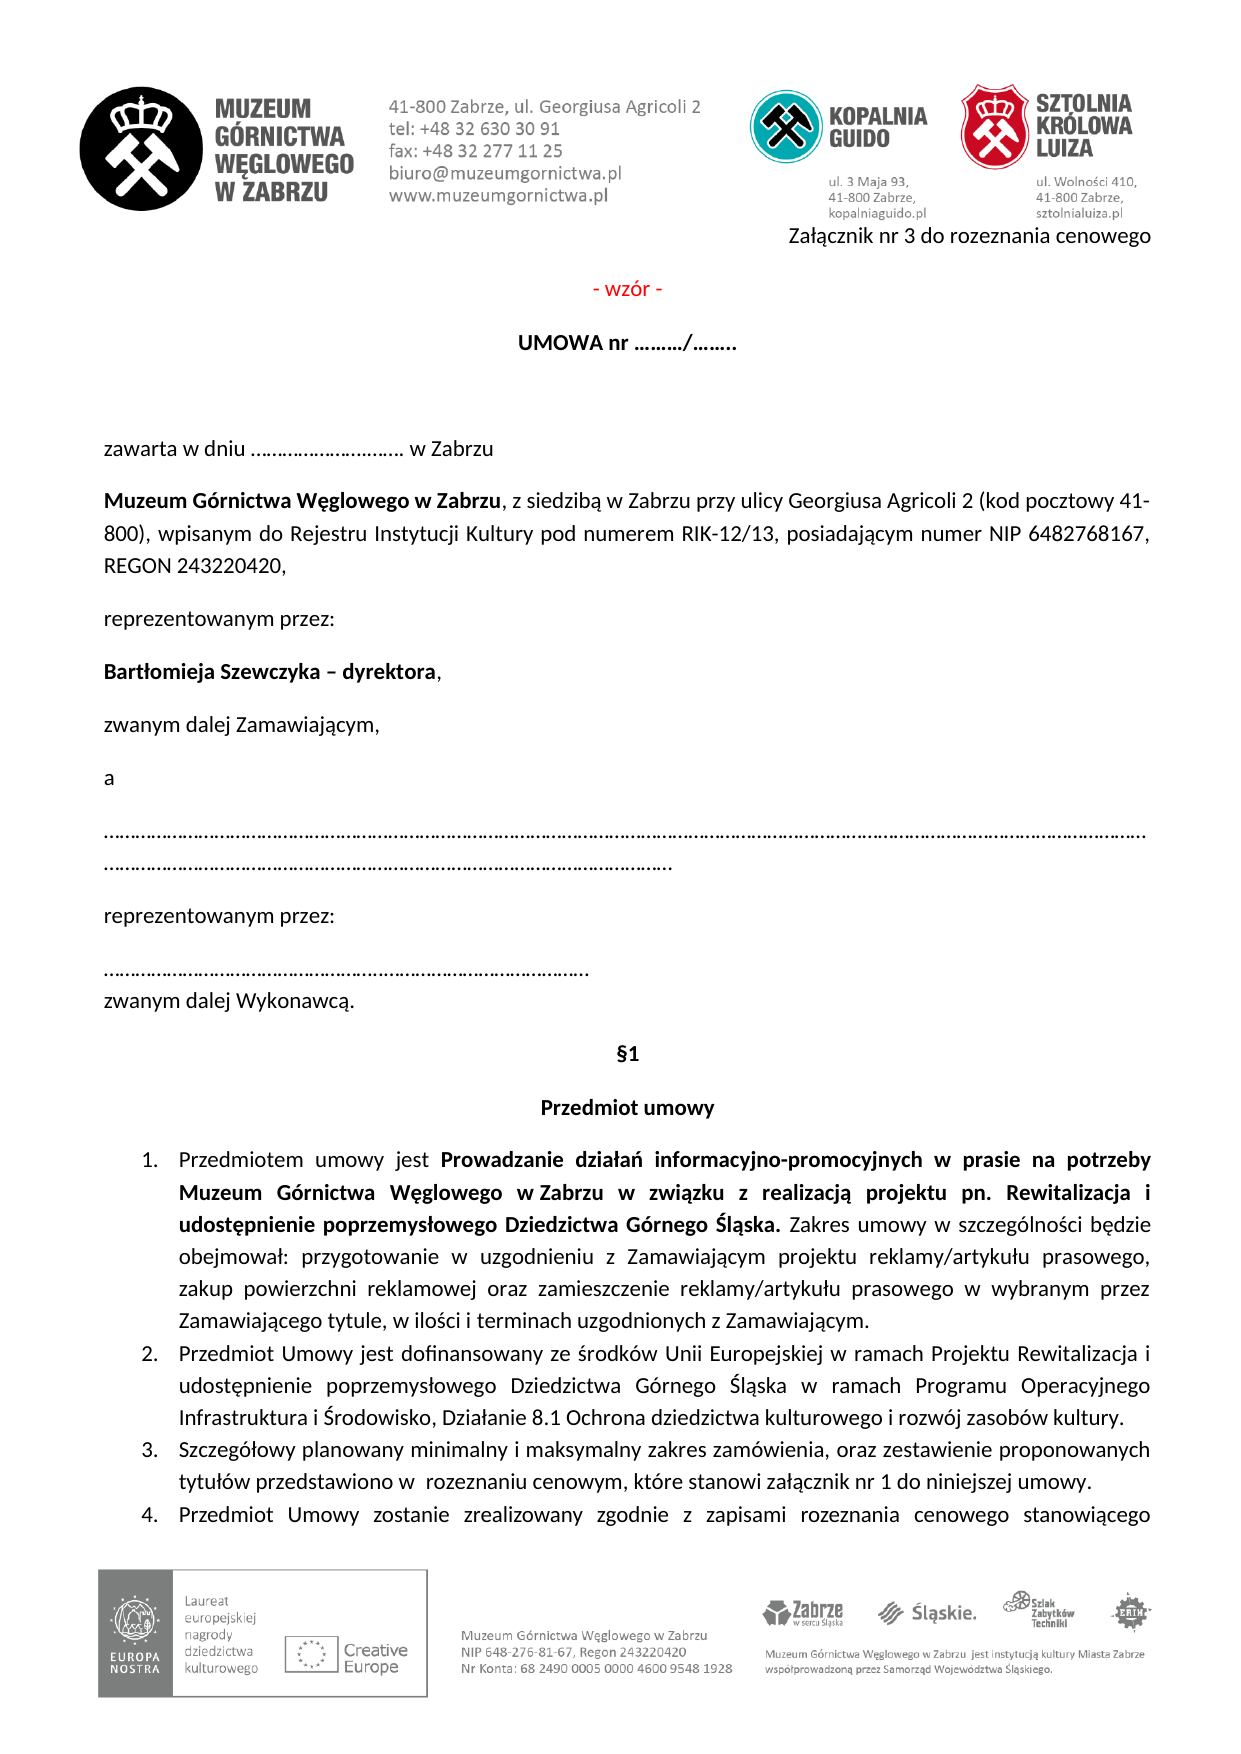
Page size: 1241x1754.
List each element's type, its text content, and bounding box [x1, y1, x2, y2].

text Muzeum Górnictwa Węglowego w Zabrzu, z siedzibą w Zabrzu przy ulicy Georgiusa Agricoli 2 (kod pocztowy 41-800), wpisanym do Rejestru Instytucji Kultury pod numerem RIK-12/13, posiadającym numer NIP 6482768167, REGON 243220420, [103, 487, 1152, 579]
text - wzór - [103, 274, 1152, 303]
picture [0, 0, 1227, 245]
text Bartłomieja Szewczyka – dyrektora, [103, 657, 1152, 685]
list Szczegółowy planowany minimalny i maksymalny zakres zamówienia, oraz zestawienie proponowanych tytułów przedstawiono w rozeznaniu cenowym, które stanowi załącznik nr 1 do niniejszej umowy. [141, 1435, 1152, 1496]
text reprezentowanym przez: [103, 901, 1152, 929]
text ……………………………………………..………………………………… zwanym dalej Wykonawcą. [103, 954, 1152, 1014]
picture [2, 1545, 1241, 1754]
text zwanym dalej Zamawiającym, [103, 710, 1152, 738]
list Przedmiotem umowy jest Prowadzanie działań informacyjno-promocyjnych w prasie na potrzeby Muzeum Górnictwa Węglowego w Zabrzu w związku z realizacją projektu pn. Rewitalizacja i udostępnienie poprzemysłowego Dziedzictwa Górnego Śląska. Zakres umowy w szczególności będzie obejmował: przygotowanie w uzgodnieniu z Zamawiającym projektu reklamy/artykułu prasowego, zakup powierzchni reklamowej oraz zamieszczenie reklamy/artykułu prasowego w wybranym przez Zamawiającego tytule, w ilości i terminach uzgodnionych z Zamawiającym. [141, 1146, 1152, 1334]
text a [103, 763, 1152, 791]
text Załącznik nr 3 do rozeznania cenowego [103, 222, 1152, 249]
text zawarta w dniu ………………….……. w Zabrzu [103, 434, 1152, 462]
text reprezentowanym przez: [103, 604, 1152, 632]
list Przedmiot Umowy jest dofinansowany ze środków Unii Europejskiej w ramach Projektu Rewitalizacja i udostępnienie poprzemysłowego Dziedzictwa Górnego Śląska w ramach Programu Operacyjnego Infrastruktura i Środowisko, Działanie 8.1 Ochrona dziedzictwa kulturowego i rozwój zasobów kultury. [141, 1339, 1152, 1431]
text ……………………………………………………………………………………………………………………………………………………………………………………………………………………………………………………………………………… [103, 816, 1152, 876]
text §1 [103, 1039, 1152, 1068]
text UMOWA nr ………/…….. [103, 328, 1152, 356]
text Przedmiot umowy [103, 1093, 1152, 1121]
